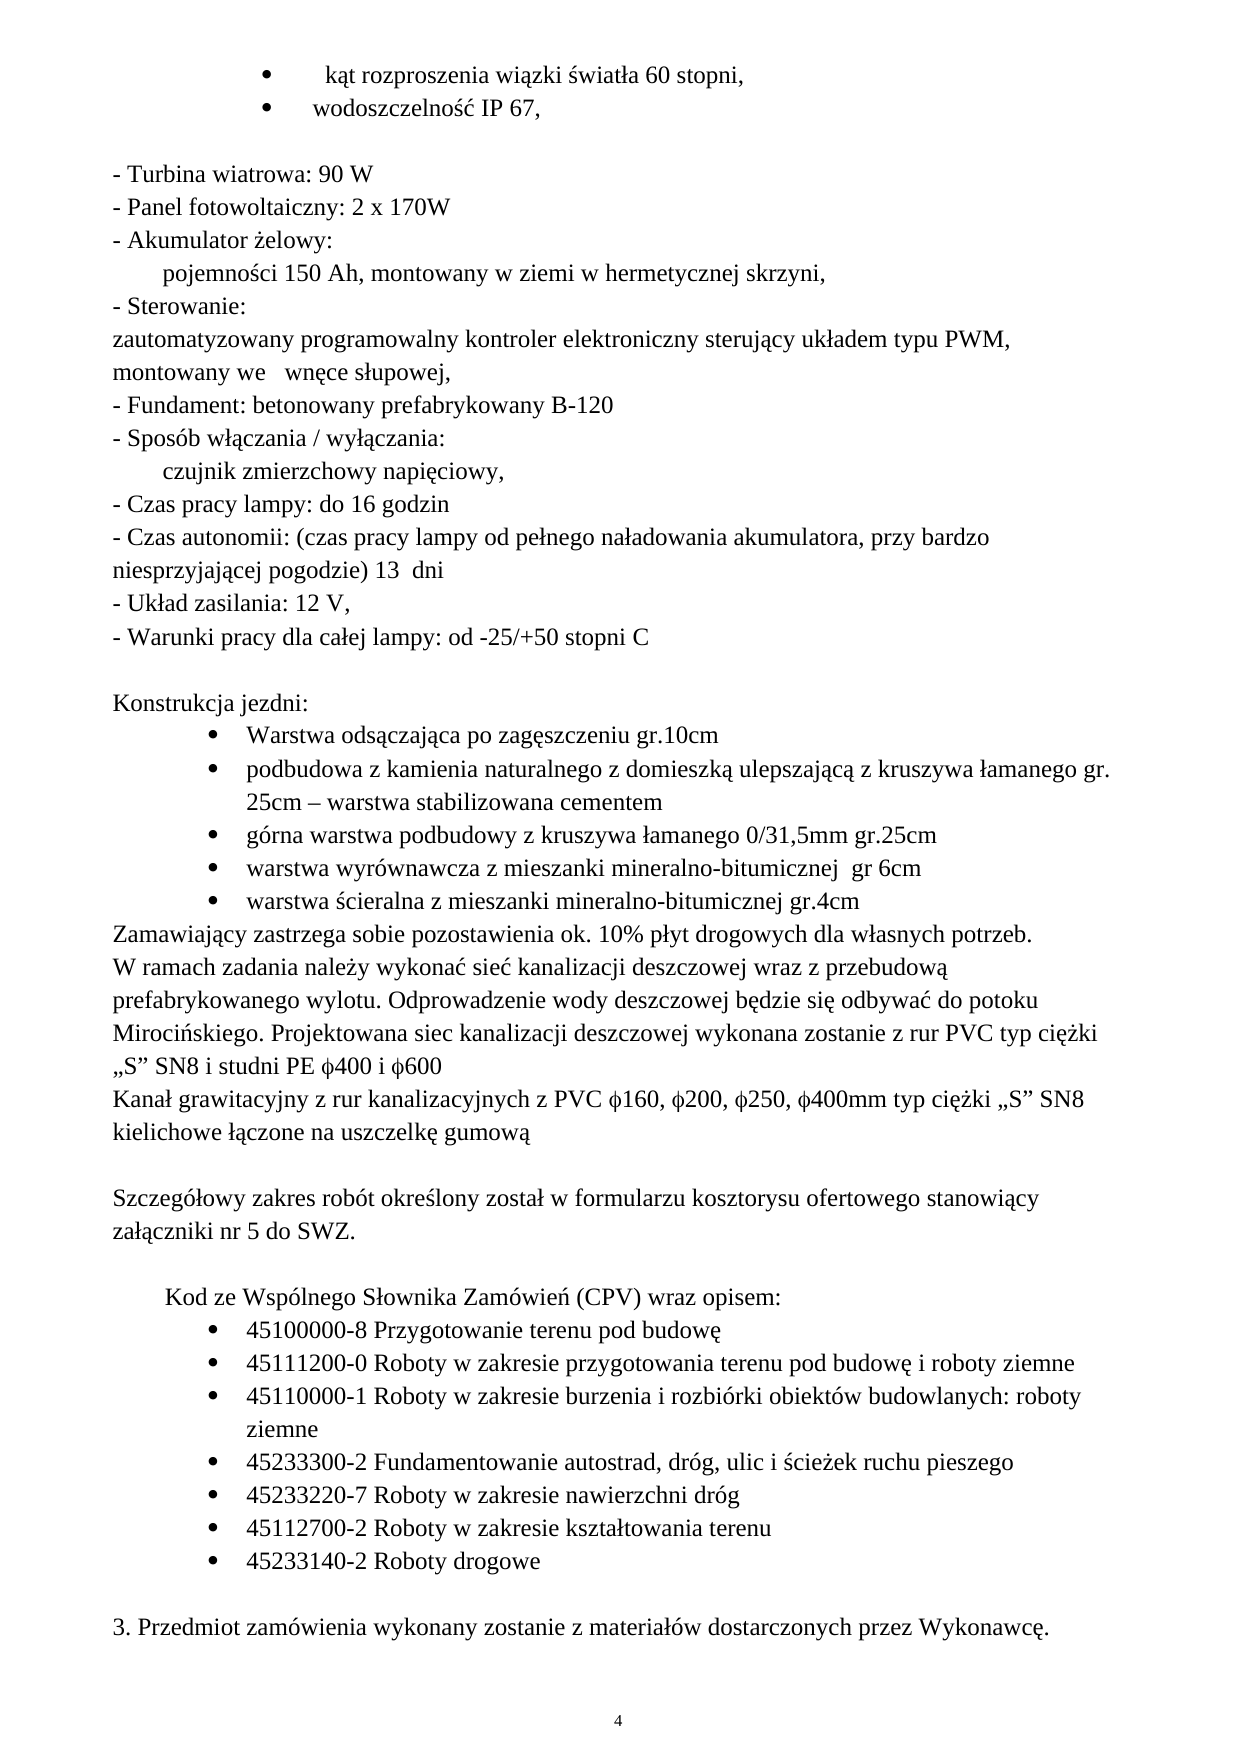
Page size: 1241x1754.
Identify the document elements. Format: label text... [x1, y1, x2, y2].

text - Czas autonomii: (czas pracy lampy od pełnego naładowania akumulatora, przy bardzo niesprzyjającej pogodzie) 13 dni [112, 522, 1124, 584]
text - Sterowanie: [112, 291, 1124, 320]
text pojemności 150 Ah, montowany w ziemi w hermetycznej skrzyni, [112, 258, 1124, 287]
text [112, 1612, 1124, 1641]
text - Czas pracy lampy: do 16 godzin [112, 489, 1124, 518]
text - Warunki pracy dla całej lampy: od -25/+50 stopni C [112, 622, 1124, 650]
text W ramach zadania należy wykonać sieć kanalizacji deszczowej wraz z przebudową prefabrykowanego wylotu. Odprowadzenie wody deszczowej będzie się odbywać do potoku Mirocińskiego. Projektowana siec kanalizacji deszczowej wykonana zostanie z rur PVC typ ciężki „S” SN8 i studni PE 400 i 600 [112, 952, 1124, 1079]
text Zamawiający zastrzega sobie pozostawienia ok. 10% płyt drogowych dla własnych potrzeb. [112, 919, 1124, 947]
text - Panel fotowoltaiczny: 2 x 170W [112, 192, 1124, 221]
list 45233220-7 Roboty w zakresie nawierzchni dróg [209, 1480, 1124, 1509]
list Warstwa odsączająca po zagęszczeniu gr.10cm [209, 721, 1124, 749]
list 45100000-8 Przygotowanie terenu pod budowę [209, 1315, 1124, 1344]
list 45112700-2 Roboty w zakresie kształtowania terenu [209, 1513, 1124, 1542]
list górna warstwa podbudowy z kruszywa łamanego 0/31,5mm gr.25cm [209, 820, 1124, 848]
list 45233300-2 Fundamentowanie autostrad, dróg, ulic i ścieżek ruchu pieszego [209, 1447, 1124, 1476]
list warstwa ścieralna z mieszanki mineralno-bitumicznej gr.4cm [209, 886, 1124, 914]
text Kanał grawitacyjny z rur kanalizacyjnych z PVC 160, 200, 250, 400mm typ ciężki „S” SN8 kielichowe łączone na uszczelkę gumową [112, 1084, 1124, 1146]
list podbudowa z kamienia naturalnego z domieszką ulepszającą z kruszywa łamanego gr. 25cm – warstwa stabilizowana cementem [209, 754, 1124, 815]
list 45111200-0 Roboty w zakresie przygotowania terenu pod budowę i roboty ziemne [209, 1348, 1124, 1377]
text Kod ze Wspólnego Słownika Zamówień (CPV) wraz opisem: [164, 1282, 1124, 1311]
text czujnik zmierzchowy napięciowy, [112, 456, 1124, 485]
text - Turbina wiatrowa: 90 W [112, 159, 1124, 188]
list wodoszczelność IP 67, [262, 93, 1124, 122]
text Konstrukcja jezdni: [112, 688, 1124, 716]
list kąt rozproszenia wiązki światła 60 stopni, [262, 60, 1124, 89]
text - Akumulator żelowy: [112, 225, 1124, 254]
text - Fundament: betonowany prefabrykowany B-120 [112, 390, 1124, 419]
text - Sposób włączania / wyłączania: [112, 423, 1124, 452]
text - Układ zasilania: 12 V, [112, 588, 1124, 617]
text Szczegółowy zakres robót określony został w formularzu kosztorysu ofertowego stanowiący załączniki nr 5 do SWZ. [112, 1183, 1124, 1245]
text zautomatyzowany programowalny kontroler elektroniczny sterujący układem typu PWM, montowany we wnęce słupowej, [112, 324, 1124, 386]
list warstwa wyrównawcza z mieszanki mineralno-bitumicznej gr 6cm [209, 853, 1124, 881]
list 45233140-2 Roboty drogowe [209, 1546, 1124, 1575]
list 45110000-1 Roboty w zakresie burzenia i rozbiórki obiektów budowlanych: roboty ziemne [209, 1381, 1124, 1443]
